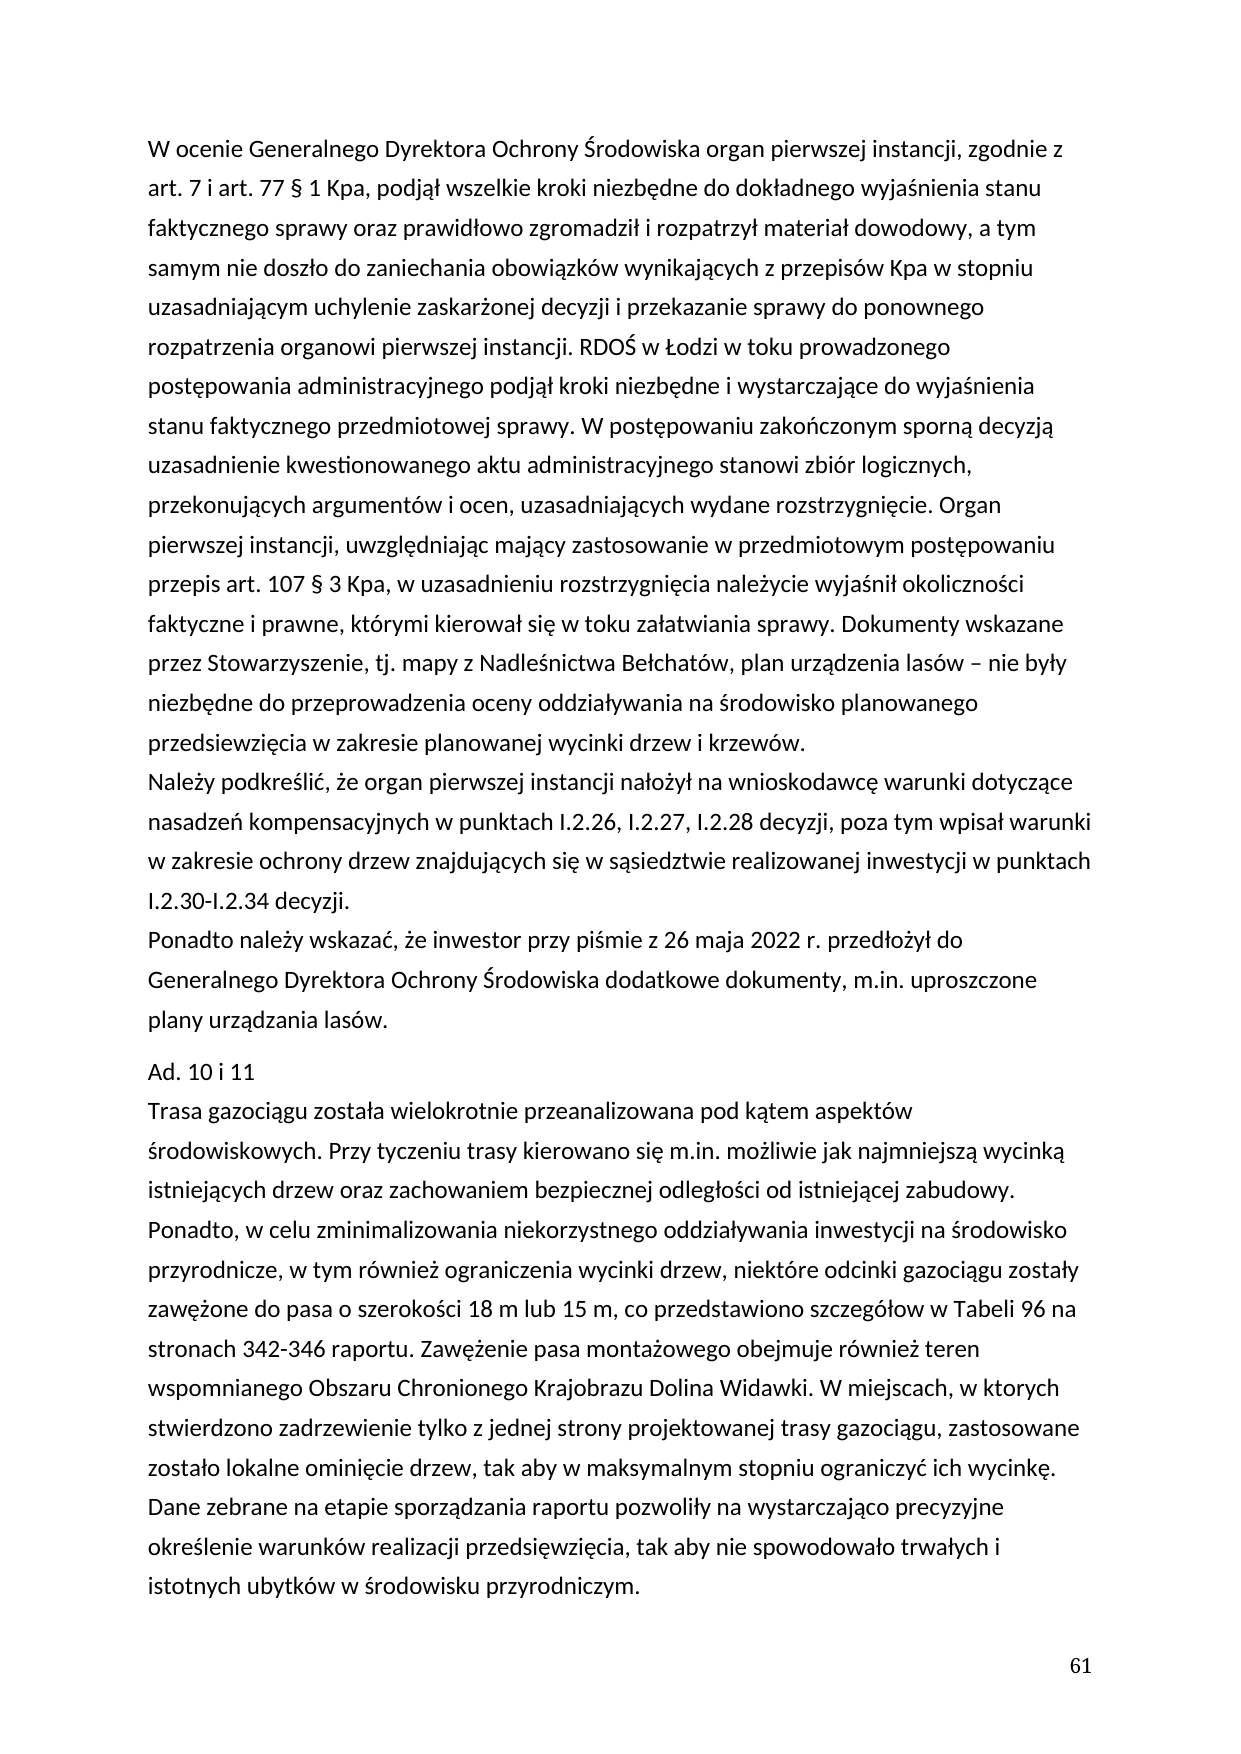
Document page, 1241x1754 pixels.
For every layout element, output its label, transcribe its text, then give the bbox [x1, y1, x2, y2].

text Należy podkreślić, że organ pierwszej instancji nałożył na wnioskodawcę warunki dotyczące nasadzeń kompensacyjnych w punktach I.2.26, I.2.27, I.2.28 decyzji, poza tym wpisał warunki w zakresie ochrony drzew znajdujących się w sąsiedztwie realizowanej inwestycji w punktach I.2.30-I.2.34 decyzji. [148, 766, 1092, 916]
text Ad. 10 i 11 [148, 1056, 1092, 1086]
text Trasa gazociągu została wielokrotnie przeanalizowana pod kątem aspektów środowiskowych. Przy tyczeniu trasy kierowano się m.in. możliwie jak najmniejszą wycinką istniejących drzew oraz zachowaniem bezpiecznej odległości od istniejącej zabudowy. Ponadto, w celu zminimalizowania niekorzystnego oddziaływania inwestycji na środowisko przyrodnicze, w tym również ograniczenia wycinki drzew, niektóre odcinki gazociągu zostały zawężone do pasa o szerokości 18 m lub 15 m, co przedstawiono szczegółow w Tabeli 96 na stronach 342-346 raportu. Zawężenie pasa montażowego obejmuje również teren wspomnianego Obszaru Chronionego Krajobrazu Dolina Widawki. W miejscach, w ktorych stwierdzono zadrzewienie tylko z jednej strony projektowanej trasy gazociągu, zastosowane zostało lokalne ominięcie drzew, tak aby w maksymalnym stopniu ograniczyć ich wycinkę. Dane zebrane na etapie sporządzania raportu pozwoliły na wystarczająco precyzyjne określenie warunków realizacji przedsięwzięcia, tak aby nie spowodowało trwałych i istotnych ubytków w środowisku przyrodniczym. [148, 1095, 1092, 1601]
text Ponadto należy wskazać, że inwestor przy piśmie z 26 maja 2022 r. przedłożył do Generalnego Dyrektora Ochrony Środowiska dodatkowe dokumenty, m.in. uproszczone plany urządzania lasów. [148, 924, 1092, 1034]
text W ocenie Generalnego Dyrektora Ochrony Środowiska organ pierwszej instancji, zgodnie z art. 7 i art. 77 § 1 Kpa, podjął wszelkie kroki niezbędne do dokładnego wyjaśnienia stanu faktycznego sprawy oraz prawidłowo zgromadził i rozpatrzył materiał dowodowy, a tym samym nie doszło do zaniechania obowiązków wynikających z przepisów Kpa w stopniu uzasadniającym uchylenie zaskarżonej decyzji i przekazanie sprawy do ponownego rozpatrzenia organowi pierwszej instancji. RDOŚ w Łodzi w toku prowadzonego postępowania administracyjnego podjął kroki niezbędne i wystarczające do wyjaśnienia stanu faktycznego przedmiotowej sprawy. W postępowaniu zakończonym sporną decyzją uzasadnienie kwestionowanego aktu administracyjnego stanowi zbiór logicznych, przekonujących argumentów i ocen, uzasadniających wydane rozstrzygnięcie. Organ pierwszej instancji, uwzględniając mający zastosowanie w przedmiotowym postępowaniu przepis art. 107 § 3 Kpa, w uzasadnieniu rozstrzygnięcia należycie wyjaśnił okoliczności faktyczne i prawne, którymi kierował się w toku załatwiania sprawy. Dokumenty wskazane przez Stowarzyszenie, tj. mapy z Nadleśnictwa Bełchatów, plan urządzenia lasów – nie były niezbędne do przeprowadzenia oceny oddziaływania na środowisko planowanego przedsiewzięcia w zakresie planowanej wycinki drzew i krzewów. [148, 133, 1092, 757]
